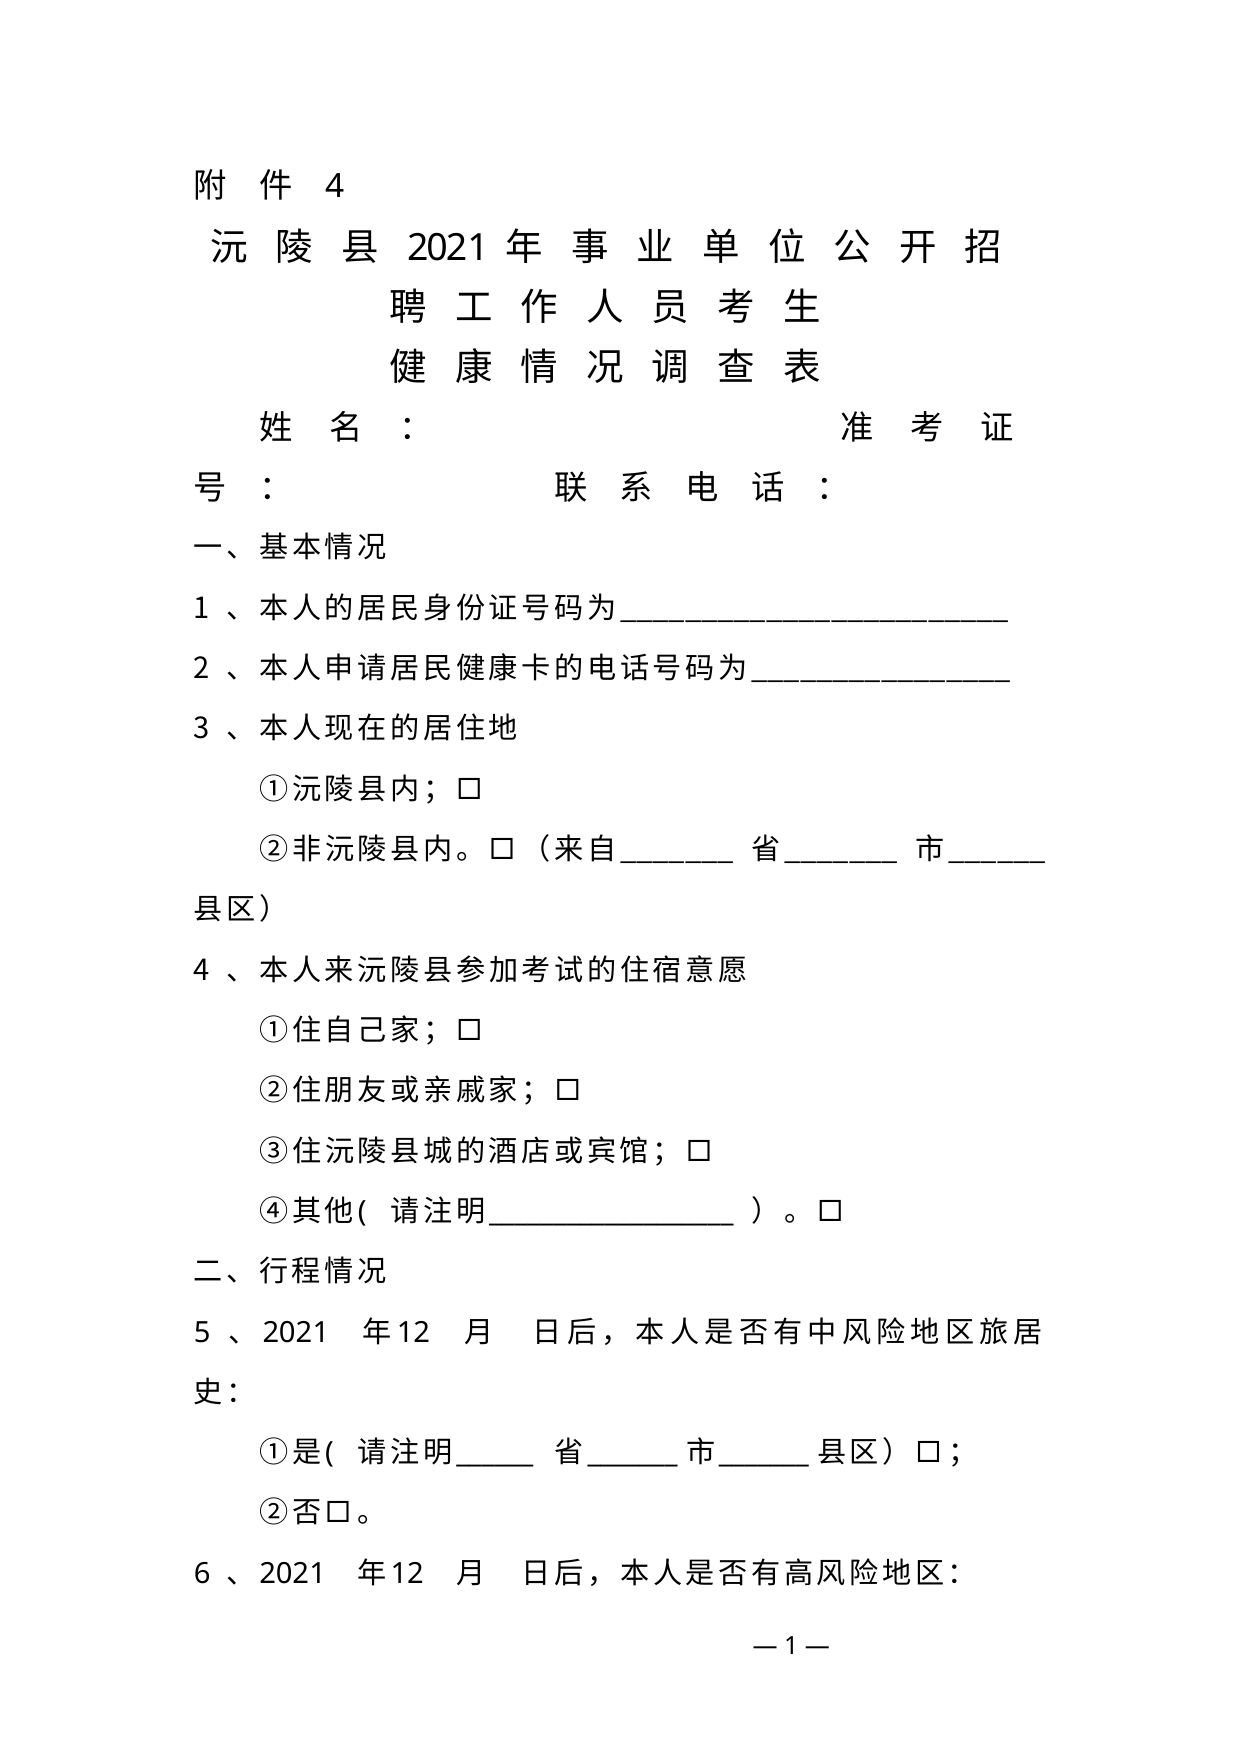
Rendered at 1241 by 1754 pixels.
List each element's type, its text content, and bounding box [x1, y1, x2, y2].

text ①沅陵县内； [193, 756, 1047, 817]
text ③住沅陵县城的酒店或宾馆； [193, 1118, 1047, 1178]
text 沅陵县2021年事业单位公开招聘工作人员考生 [193, 213, 1047, 334]
text 3、本人现在的居住地 [193, 696, 1047, 756]
text ②否。 [193, 1480, 1047, 1540]
text 1、本人的居民身份证号码为________________________ [193, 575, 1047, 636]
text 5、2021年12月 日后，本人是否有中风险地区旅居史： [193, 1299, 1047, 1420]
text 6、2021年12月 日后，本人是否有高风险地区： [193, 1540, 1047, 1601]
text 4、本人来沅陵县参加考试的住宿意愿 [193, 937, 1047, 998]
text 健康情况调查表 [193, 334, 1047, 394]
text ②住朋友或亲戚家； [193, 1058, 1047, 1118]
text 2、本人申请居民健康卡的电话号码为________________ [193, 636, 1047, 696]
list 基本情况 [193, 515, 1047, 575]
text 二、行程情况 [193, 1239, 1047, 1299]
text ②非沅陵县内。（来自_______省_______市______县区） [193, 817, 1047, 937]
text ①是(请注明______省_______市_______县区）； [193, 1420, 1047, 1480]
text 姓名： 准考证号： 联系电话： [193, 394, 1047, 515]
text ④其他(请注明___________________）。 [193, 1178, 1047, 1239]
text ①住自己家； [193, 998, 1047, 1058]
text 附件4 [193, 153, 1047, 213]
